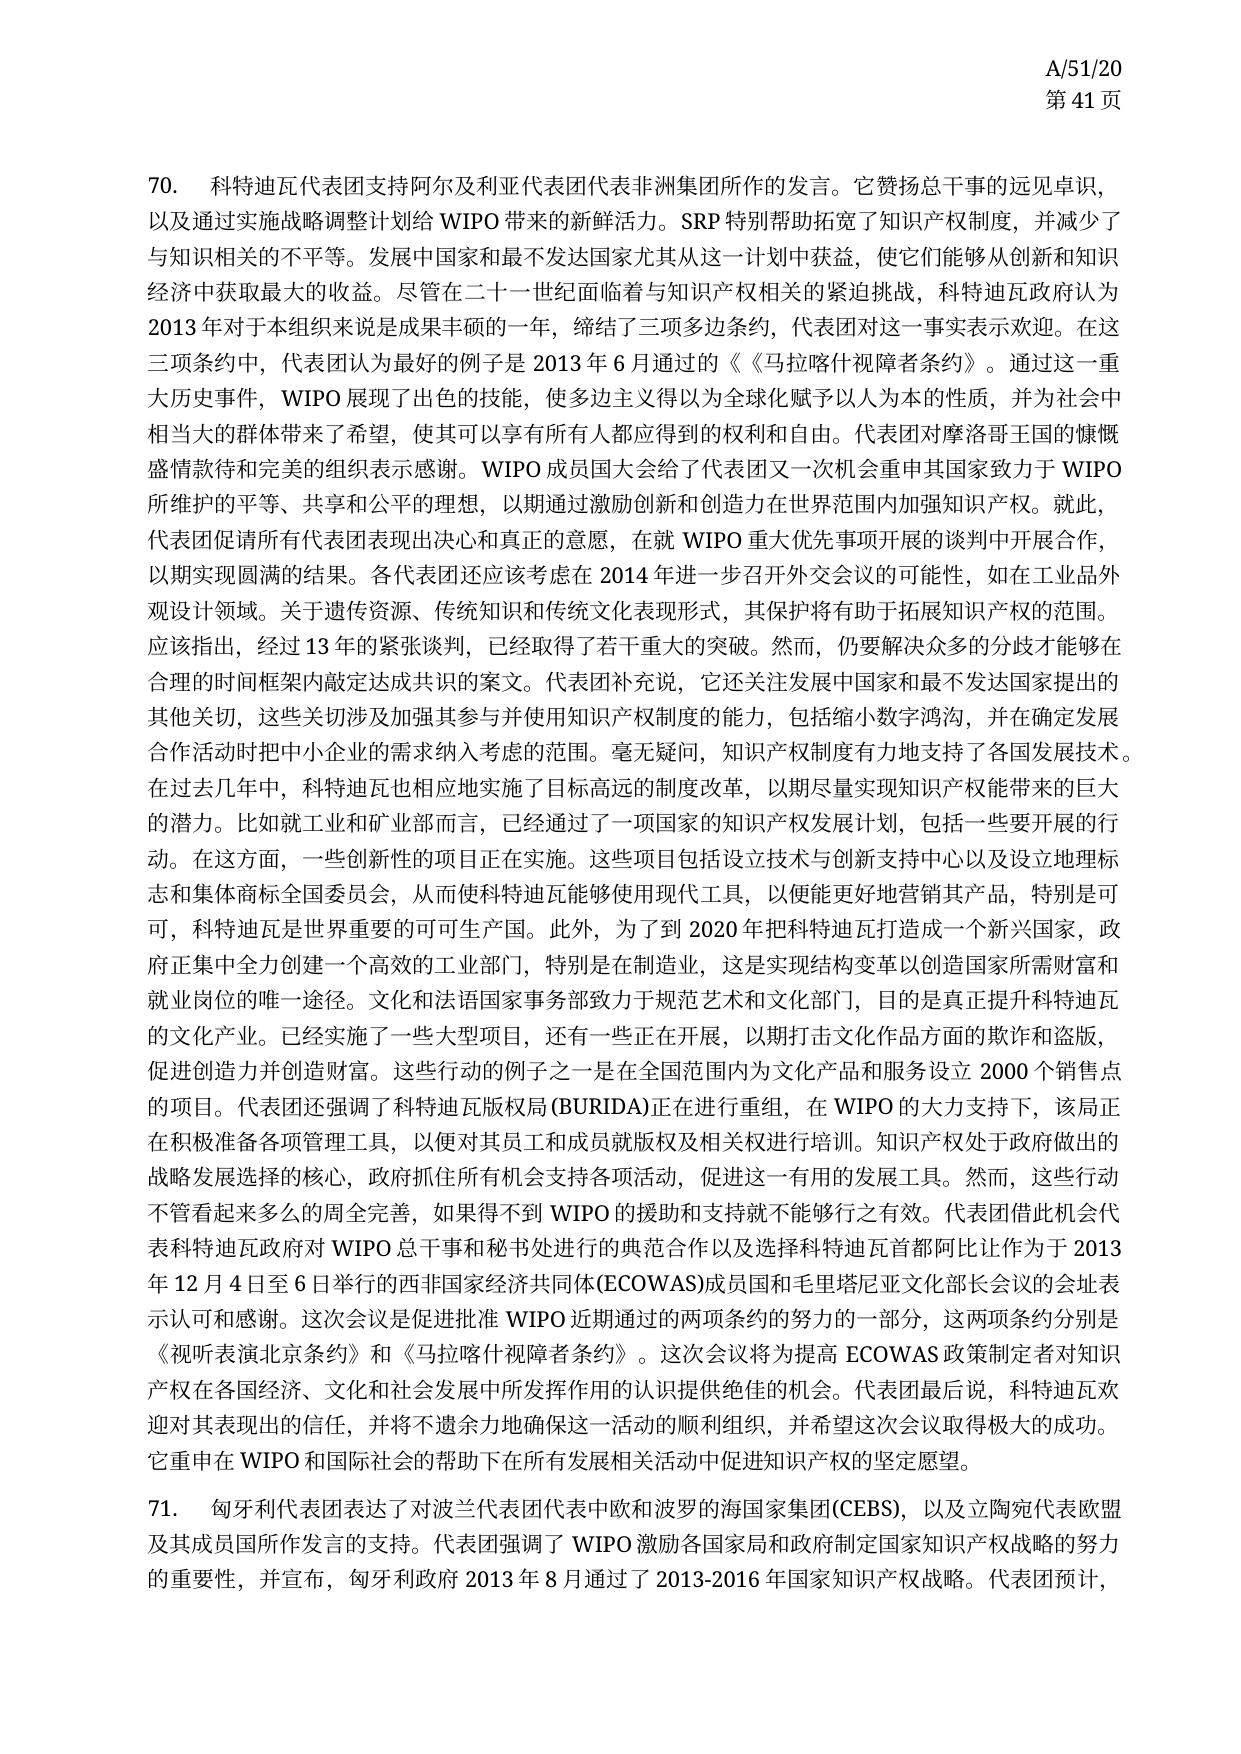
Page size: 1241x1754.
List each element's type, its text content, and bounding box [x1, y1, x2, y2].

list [148, 1488, 1122, 1594]
list 科特迪瓦代表团支持阿尔及利亚代表团代表非洲集团所作的发言。它赞扬总干事的远见卓识，以及通过实施战略调整计划给WIPO带来的新鲜活力。SRP特别帮助拓宽了知识产权制度，并减少了与知识相关的不平等。发展中国家和最不发达国家尤其从这一计划中获益，使它们能够从创新和知识经济中获取最大的收益。尽管在二十一世纪面临着与知识产权相关的紧迫挑战，科特迪瓦政府认为2013年对于本组织来说是成果丰硕的一年，缔结了三项多边条约，代表团对这一事实表示欢迎。在这三项条约中，代表团认为最好的例子是2013年6月通过的《《马拉喀什视障者条约》。通过这一重大历史事件，WIPO展现了出色的技能，使多边主义得以为全球化赋予以人为本的性质，并为社会中相当大的群体带来了希望，使其可以享有所有人都应得到的权利和自由。代表团对摩洛哥王国的慷慨盛情款待和完美的组织表示感谢。WIPO成员国大会给了代表团又一次机会重申其国家致力于WIPO所维护的平等、共享和公平的理想，以期通过激励创新和创造力在世界范围内加强知识产权。就此，代表团促请所有代表团表现出决心和真正的意愿，在就WIPO重大优先事项开展的谈判中开展合作，以期实现圆满的结果。各代表团还应该考虑在2014年进一步召开外交会议的可能性，如在工业品外观设计领域。关于遗传资源、传统知识和传统文化表现形式，其保护将有助于拓展知识产权的范围。应该指出，经过13年的紧张谈判，已经取得了若干重大的突破。然而，仍要解决众多的分歧才能够在合理的时间框架内敲定达成共识的案文。代表团补充说，它还关注发展中国家和最不发达国家提出的其他关切，这些关切涉及加强其参与并使用知识产权制度的能力，包括缩小数字鸿沟，并在确定发展合作活动时把中小企业的需求纳入考虑的范围。毫无疑问，知识产权制度有力地支持了各国发展技术。在过去几年中，科特迪瓦也相应地实施了目标高远的制度改革，以期尽量实现知识产权能带来的巨大的潜力。比如就工业和矿业部而言，已经通过了一项国家的知识产权发展计划，包括一些要开展的行动。在这方面，一些创新性的项目正在实施。这些项目包括设立技术与创新支持中心以及设立地理标志和集体商标全国委员会，从而使科特迪瓦能够使用现代工具，以便能更好地营销其产品，特别是可可，科特迪瓦是世界重要的可可生产国。此外，为了到2020年把科特迪瓦打造成一个新兴国家，政府正集中全力创建一个高效的工业部门，特别是在制造业，这是实现结构变革以创造国家所需财富和就业岗位的唯一途径。文化和法语国家事务部致力于规范艺术和文化部门，目的是真正提升科特迪瓦的文化产业。已经实施了一些大型项目，还有一些正在开展，以期打击文化作品方面的欺诈和盗版，促进创造力并创造财富。这些行动的例子之一是在全国范围内为文化产品和服务设立2000个销售点的项目。代表团还强调了科特迪瓦版权局(BURIDA)正在进行重组，在WIPO的大力支持下，该局正在积极准备各项管理工具，以便对其员工和成员就版权及相关权进行培训。知识产权处于政府做出的战略发展选择的核心，政府抓住所有机会支持各项活动，促进这一有用的发展工具。然而，这些行动不管看起来多么的周全完善，如果得不到WIPO的援助和支持就不能够行之有效。代表团借此机会代表科特迪瓦政府对WIPO总干事和秘书处进行的典范合作以及选择科特迪瓦首都阿比让作为于2013年12月4日至6日举行的西非国家经济共同体(ECOWAS)成员国和毛里塔尼亚文化部长会议的会址表示认可和感谢。这次会议是促进批准WIPO近期通过的两项条约的努力的一部分，这两项条约分别是《视听表演北京条约》和《马拉喀什视障者条约》。这次会议将为提高ECOWAS政策制定者对知识产权在各国经济、文化和社会发展中所发挥作用的认识提供绝佳的机会。代表团最后说，科特迪瓦欢迎对其表现出的信任，并将不遗余力地确保这一活动的顺利组织，并希望这次会议取得极大的成功。它重申在WIPO和国际社会的帮助下在所有发展相关活动中促进知识产权的坚定愿望。 [148, 165, 1122, 1475]
